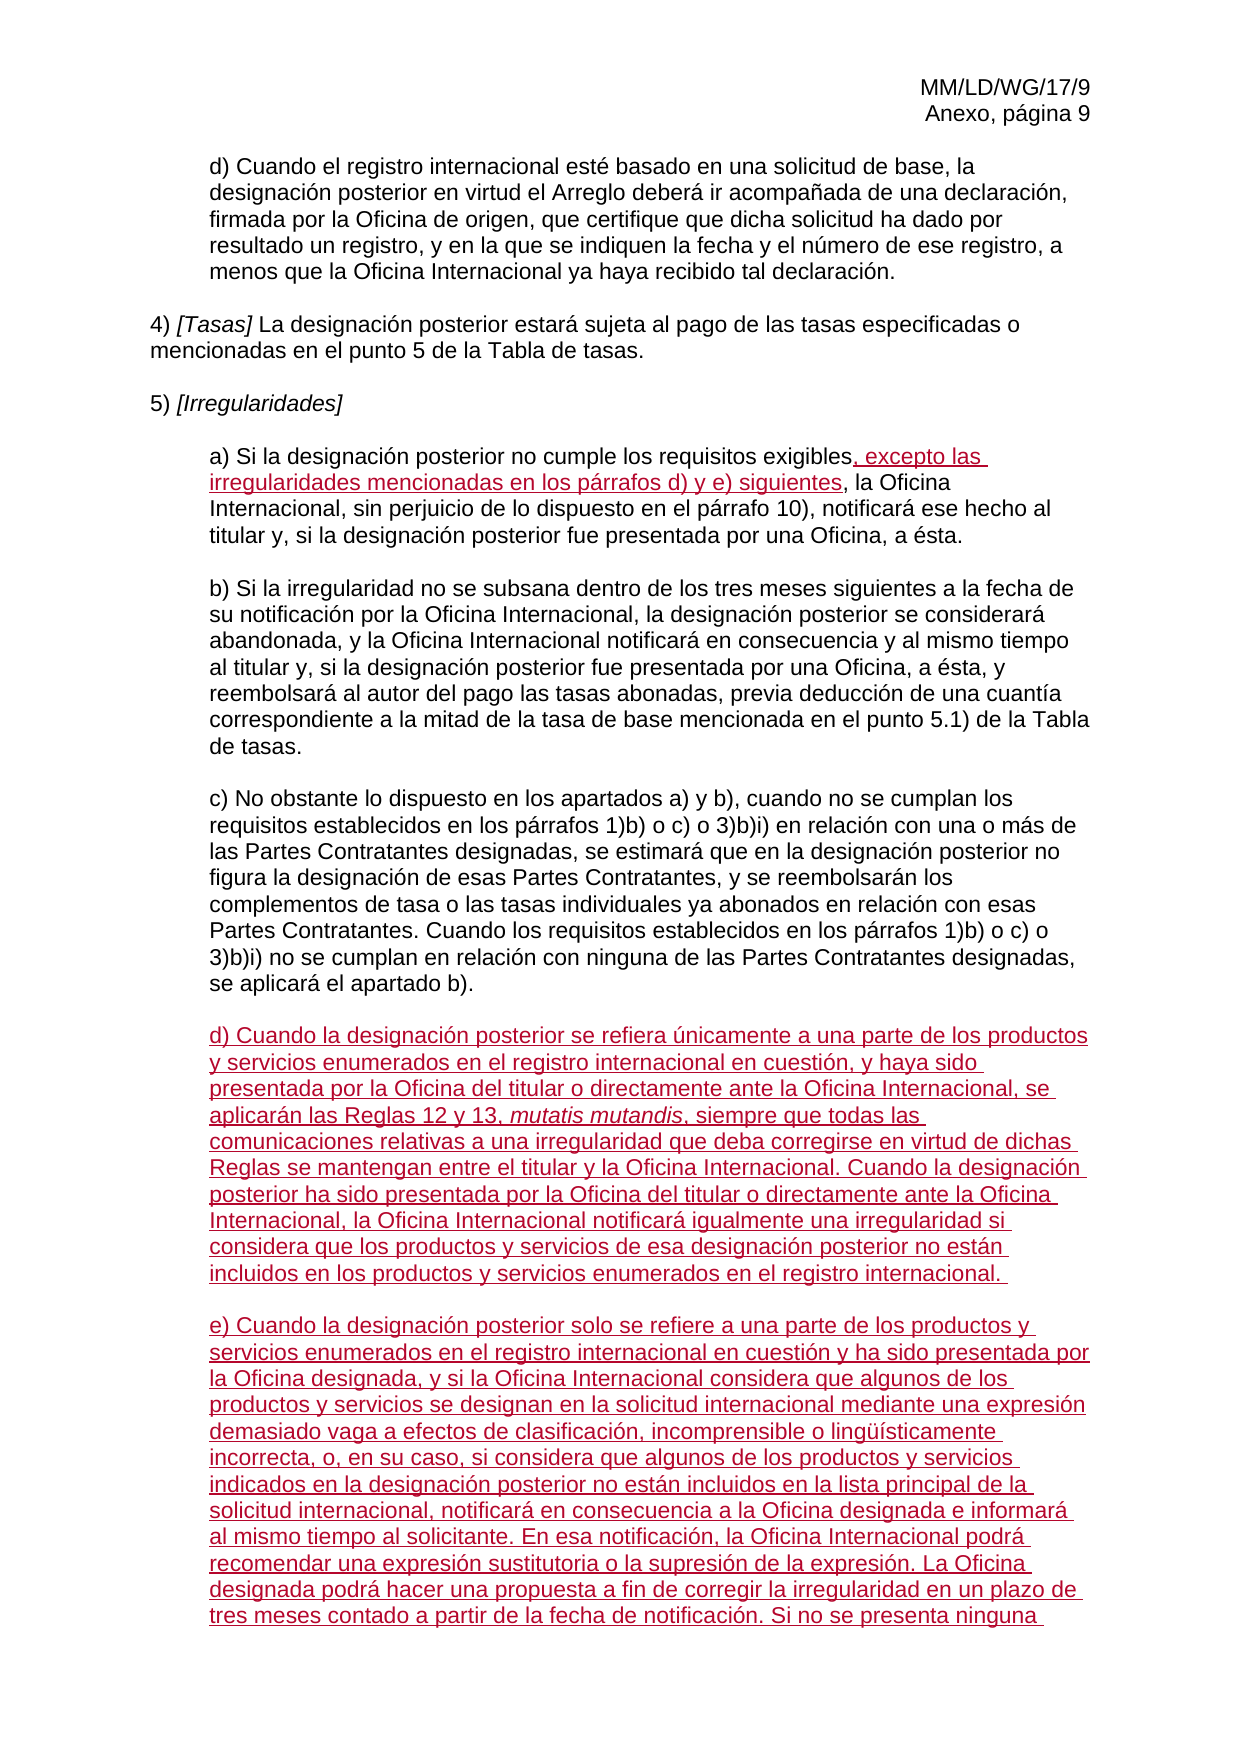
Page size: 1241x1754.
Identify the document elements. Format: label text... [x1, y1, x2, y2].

text a) Si la designación posterior no cumple los requisitos exigibles, excepto las irregularidades mencionadas en los párrafos d) y e) siguientes, la Oficina Internacional, sin perjuicio de lo dispuesto en el párrafo 10), notificará ese hecho al titular y, si la designación posterior fue presentada por una Oficina, a ésta. [209, 443, 1090, 548]
text d) Cuando el registro internacional esté basado en una solicitud de base, la designación posterior en virtud el Arreglo deberá ir acompañada de una declaración, firmada por la Oficina de origen, que certifique que dicha solicitud ha dado por resultado un registro, y en la que se indiquen la fecha y el número de ese registro, a menos que la Oficina Internacional ya haya recibido tal declaración. [209, 153, 1090, 284]
text b) Si la irregularidad no se subsana dentro de los tres meses siguientes a la fecha de su notificación por la Oficina Internacional, la designación posterior se considerará abandonada, y la Oficina Internacional notificará en consecuencia y al mismo tiempo al titular y, si la designación posterior fue presentada por una Oficina, a ésta, y reembolsará al autor del pago las tasas abonadas, previa deducción de una cuantía correspondiente a la mitad de la tasa de base mencionada en el punto 5.1) de la Tabla de tasas. [209, 574, 1090, 759]
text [209, 1363, 1090, 1629]
text d) Cuando la designación posterior se refiera únicamente a una parte de los productos y servicios enumerados en el registro internacional en cuestión, y haya sido presentada por la Oficina del titular o directamente ante la Oficina Internacional, se aplicarán las Reglas 12 y 13, mutatis mutandis, siempre que todas las comunicaciones relativas a una irregularidad que deba corregirse en virtud de dichas Reglas se mantengan entre el titular y la Oficina Internacional. Cuando la designación posterior ha sido presentada por la Oficina del titular o directamente ante la Oficina Internacional, la Oficina Internacional notificará igualmente una irregularidad si considera que los productos y servicios de esa designación posterior no están incluidos en los productos y servicios enumerados en el registro internacional. [209, 1022, 1090, 1286]
text 4) [Tasas] La designación posterior estará sujeta al pago de las tasas especificadas o mencionadas en el punto 5 de la Tabla de tasas. [150, 311, 1090, 364]
text c) No obstante lo dispuesto en los apartados a) y b), cuando no se cumplan los requisitos establecidos en los párrafos 1)b) o c) o 3)b)i) en relación con una o más de las Partes Contratantes designadas, se estimará que en la designación posterior no figura la designación de esas Partes Contratantes, y se reembolsarán los complementos de tasa o las tasas individuales ya abonados en relación con esas Partes Contratantes. Cuando los requisitos establecidos en los párrafos 1)b) o c) o 3)b)i) no se cumplan en relación con ninguna de las Partes Contratantes designadas, se aplicará el apartado b). [209, 785, 1090, 996]
text 5) [Irregularidades] [150, 390, 1090, 416]
